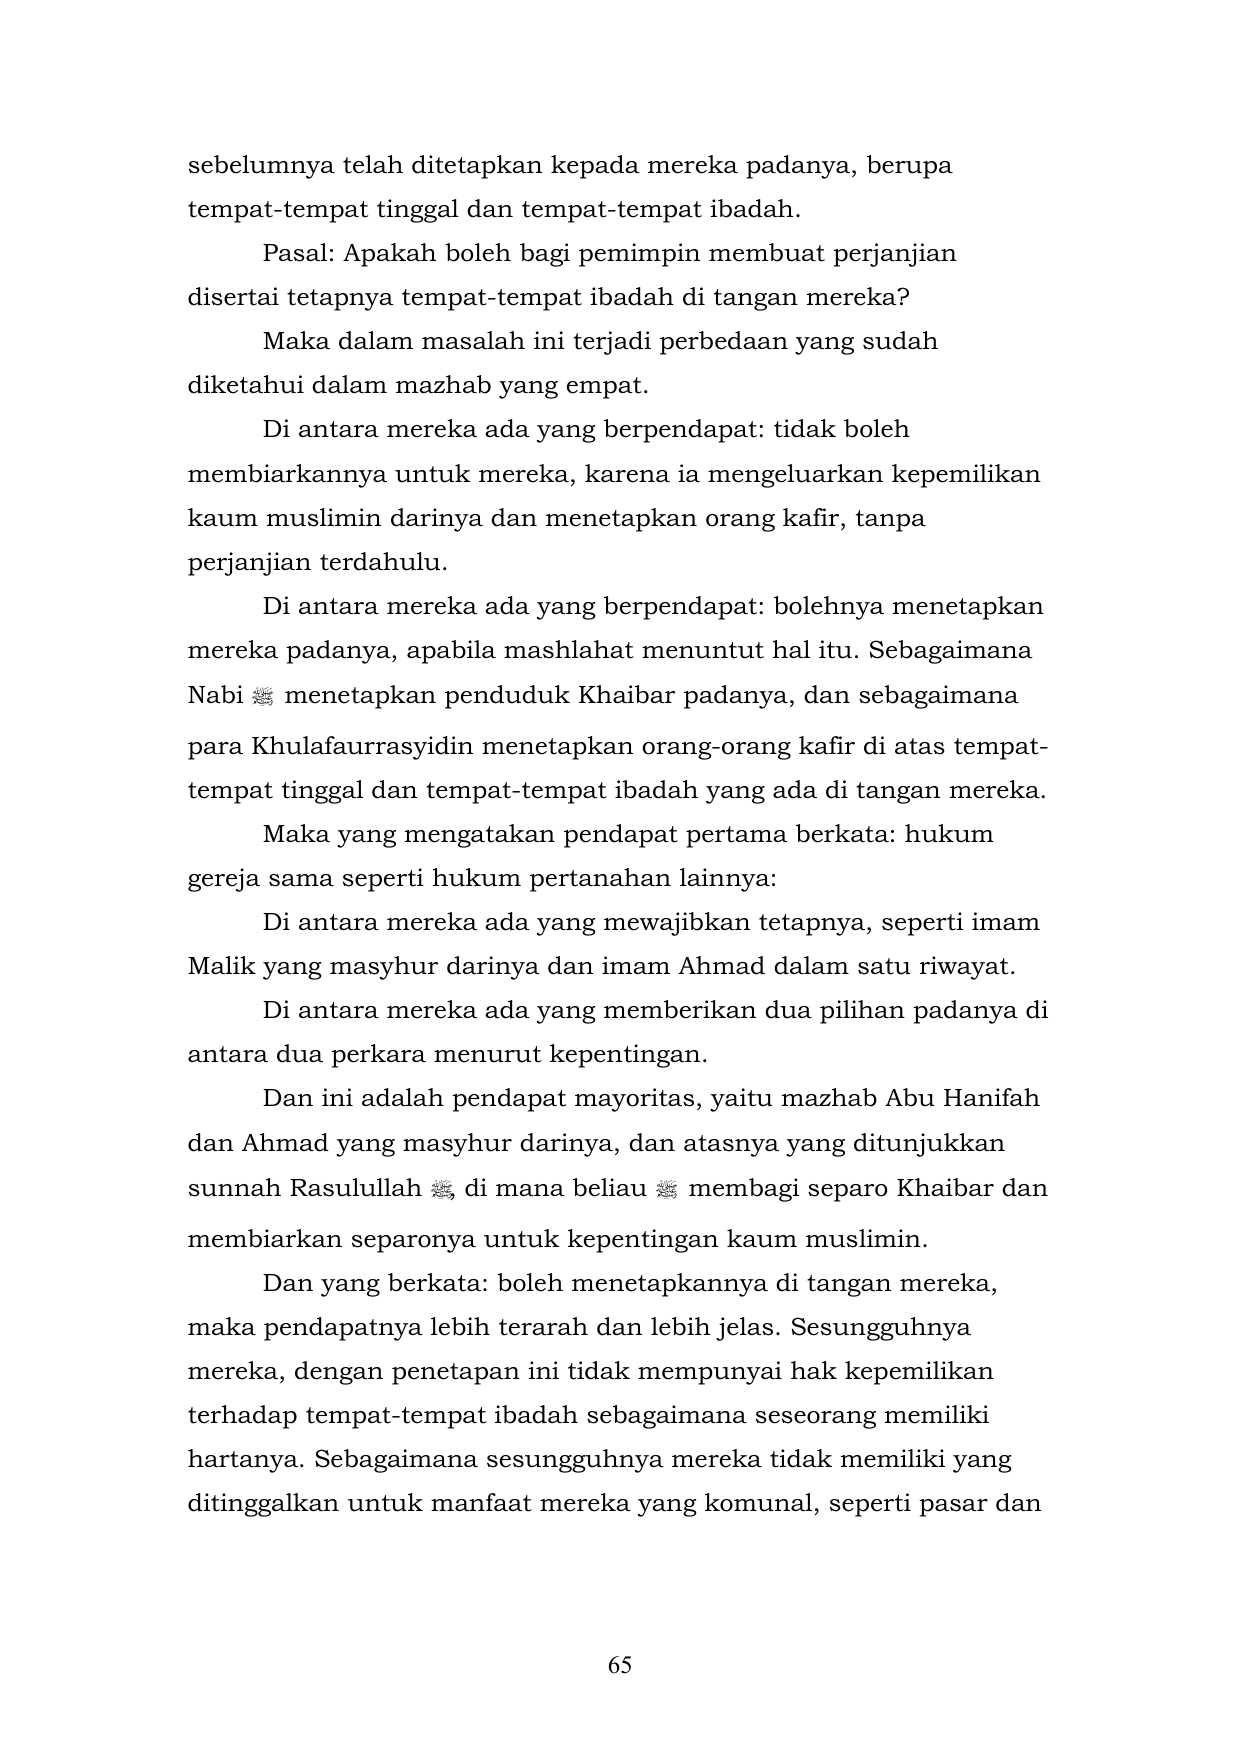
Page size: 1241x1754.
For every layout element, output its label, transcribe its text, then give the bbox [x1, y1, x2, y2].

text Di antara mereka ada yang mewajibkan tetapnya, seperti imam Malik yang masyhur darinya dan imam Ahmad dalam satu riwayat. [187, 907, 1053, 981]
text Di antara mereka ada yang berpendapat: tidak boleh membiarkannya untuk mereka, karena ia mengeluarkan kepemilikan kaum muslimin darinya dan menetapkan orang kafir, tanpa perjanjian terdahulu. [187, 414, 1053, 576]
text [187, 150, 1053, 223]
text Maka dalam masalah ini terjadi perbedaan yang sudah diketahui dalam mazhab yang empat. [187, 326, 1053, 400]
text Di antara mereka ada yang berpendapat: bolehnya menetapkan mereka padanya, apabila mashlahat menuntut hal itu. Sebagaimana Nabi ج menetapkan penduduk Khaibar padanya, dan sebagaimana para Khulafaurrasyidin menetapkan orang-orang kafir di atas tempat-tempat tinggal dan tempat-tempat ibadah yang ada di tangan mereka. [187, 591, 1053, 804]
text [187, 1268, 1053, 1517]
text Pasal: Apakah boleh bagi pemimpin membuat perjanjian disertai tetapnya tempat-tempat ibadah di tangan mereka? [187, 238, 1053, 312]
text Dan ini adalah pendapat mayoritas, yaitu mazhab Abu Hanifah dan Ahmad yang masyhur darinya, dan atasnya yang ditunjukkan sunnah Rasulullah ج, di mana beliau ج membagi separo Khaibar dan membiarkan separonya untuk kepentingan kaum muslimin. [187, 1083, 1053, 1253]
text Maka yang mengatakan pendapat pertama berkata: hukum gereja sama seperti hukum pertanahan lainnya: [187, 819, 1053, 892]
text Di antara mereka ada yang memberikan dua pilihan padanya di antara dua perkara menurut kepentingan. [187, 995, 1053, 1069]
